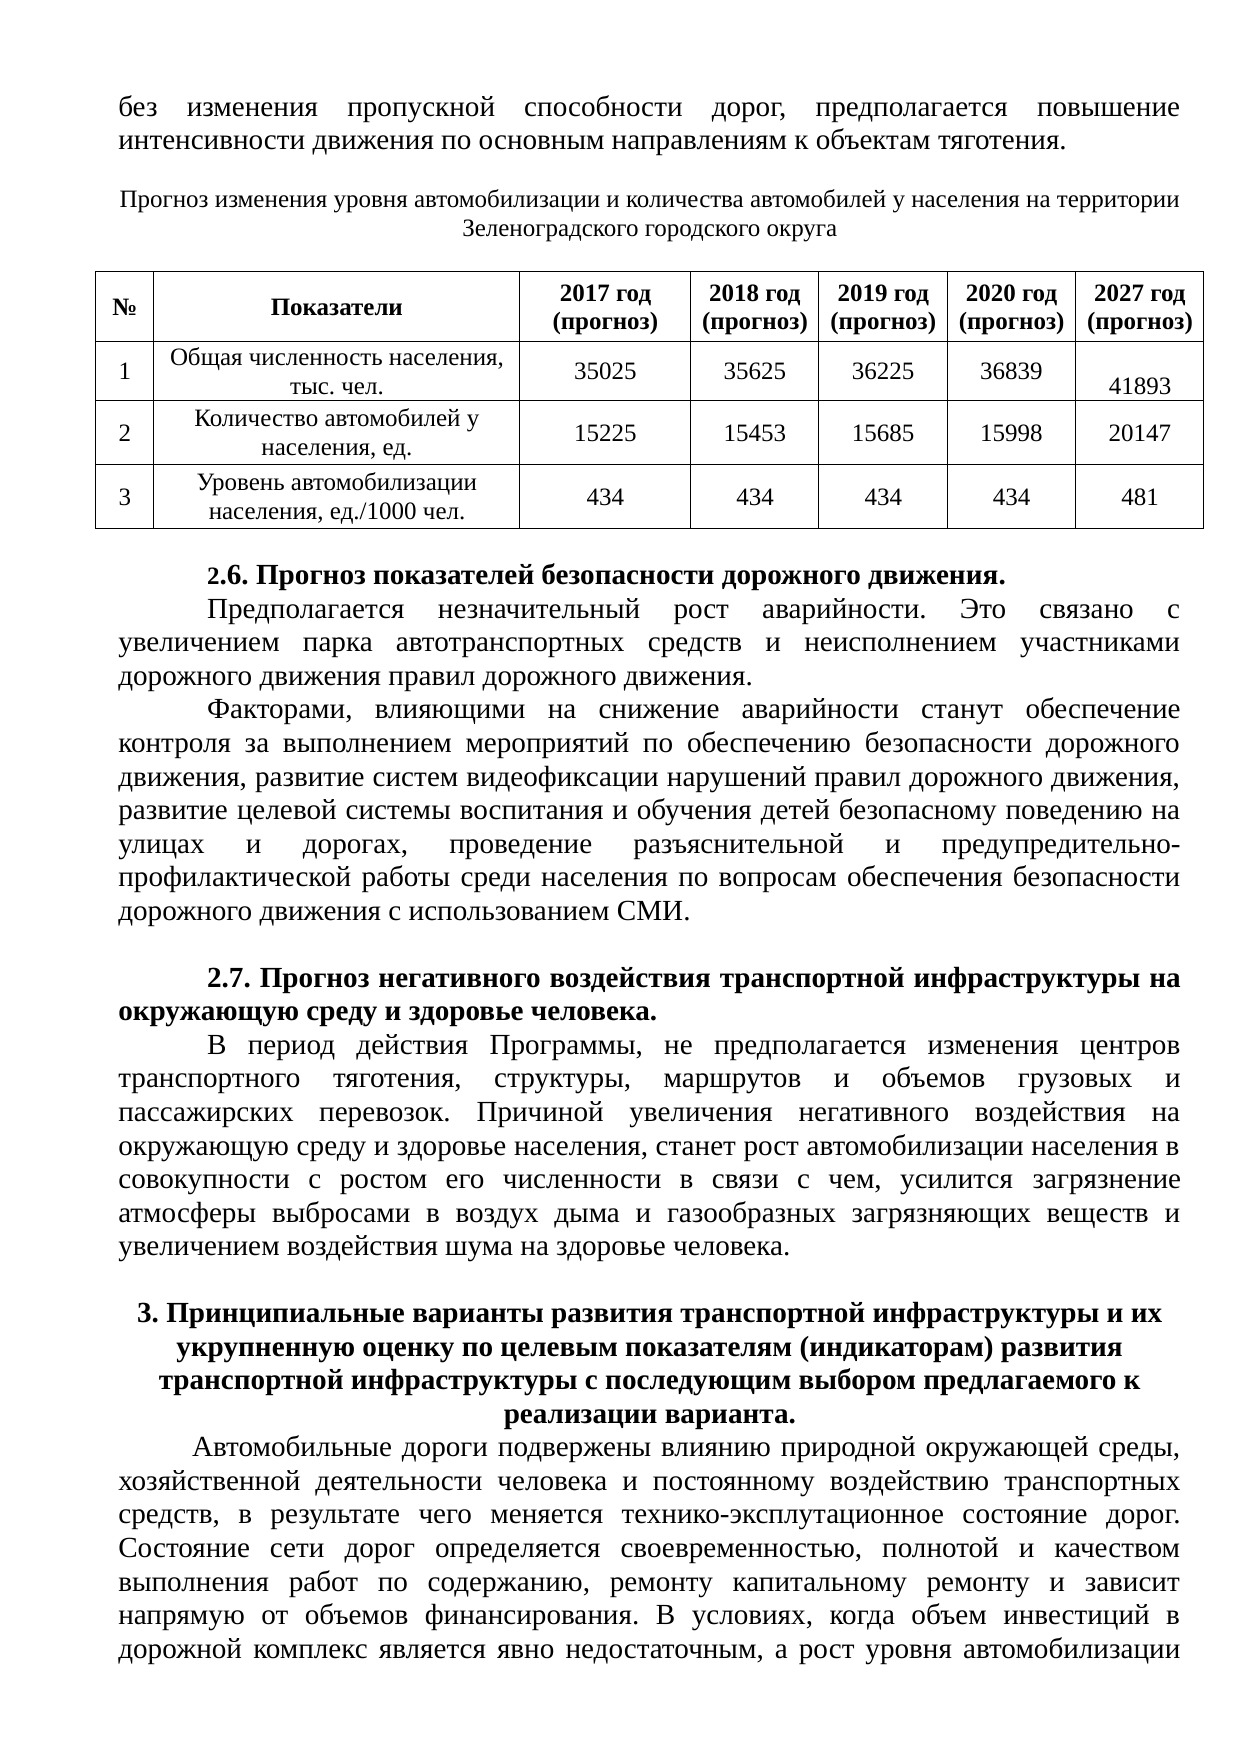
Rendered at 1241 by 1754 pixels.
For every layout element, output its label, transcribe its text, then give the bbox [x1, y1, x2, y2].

table_cell 15685 [819, 401, 947, 464]
text Прогноз изменения уровня автомобилизации и количества автомобилей у населения на территории Зеленоградского городского округа [118, 184, 1181, 242]
table_cell Количество автомобилей у населения, ед. [154, 401, 519, 464]
table_cell 36839 [948, 342, 1075, 399]
text 2.7. Прогноз негативного воздействия транспортной инфраструктуры на окружающую среду и здоровье человека. [118, 960, 1181, 1027]
text Факторами, влияющими на снижение аварийности станут обеспечение контроля за выполнением мероприятий по обеспечению безопасности дорожного движения, развитие систем видеофиксации нарушений правил дорожного движения, развитие целевой системы воспитания и обучения детей безопасному поведению на улицах и дорогах, проведение разъяснительной и предупредительно-профилактической работы среди населения по вопросам обеспечения безопасности дорожного движения с использованием СМИ. [118, 692, 1181, 926]
table_cell 434 [691, 465, 818, 528]
text В период действия Программы, не предполагается изменения центров транспортного тяготения, структуры, маршрутов и объемов грузовых и пассажирских перевозок. Причиной увеличения негативного воздействия на окружающую среду и здоровье населения, станет рост автомобилизации населения в совокупности с ростом его численности в связи с чем, усилится загрязнение атмосферы выбросами в воздух дыма и газообразных загрязняющих веществ и увеличением воздействия шума на здоровье человека. [118, 1027, 1181, 1262]
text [118, 89, 1181, 156]
table_header Показатели [154, 272, 519, 341]
table_cell 36225 [819, 342, 947, 399]
table_cell 3 [96, 465, 153, 528]
table_cell 481 [1076, 465, 1203, 528]
table_header 2017 год (прогноз) [520, 272, 690, 341]
table_cell 434 [819, 465, 947, 528]
table_cell 434 [520, 465, 690, 528]
text Предполагается незначительный рост аварийности. Это связано с увеличением парка автотранспортных средств и неисполнением участниками дорожного движения правил дорожного движения. [118, 591, 1181, 692]
text 2.6. Прогноз показателей безопасности дорожного движения. [118, 557, 1181, 591]
table_cell 15998 [948, 401, 1075, 464]
table_cell Общая численность населения, тыс. чел. [154, 342, 519, 399]
table_header 2019 год (прогноз) [819, 272, 947, 341]
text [118, 1429, 1181, 1664]
table_cell Уровень автомобилизации населения, ед./1000 чел. [154, 465, 519, 528]
table_cell 41893 [1076, 342, 1203, 399]
table_cell 35625 [691, 342, 818, 399]
table_cell 15453 [691, 401, 818, 464]
table_header 2027 год (прогноз) [1076, 272, 1203, 341]
table_header № [96, 272, 153, 341]
table_cell 2 [96, 401, 153, 464]
table_cell 20147 [1076, 401, 1203, 464]
table_cell 35025 [520, 342, 690, 399]
text 3. Принципиальные варианты развития транспортной инфраструктуры и их укрупненную оценку по целевым показателям (индикаторам) развития транспортной инфраструктуры с последующим выбором предлагаемого к реализации варианта. [118, 1295, 1181, 1429]
table_cell 15225 [520, 401, 690, 464]
table_cell 1 [96, 342, 153, 399]
table_cell 434 [948, 465, 1075, 528]
table_header 2020 год (прогноз) [948, 272, 1075, 341]
table_header 2018 год (прогноз) [691, 272, 818, 341]
